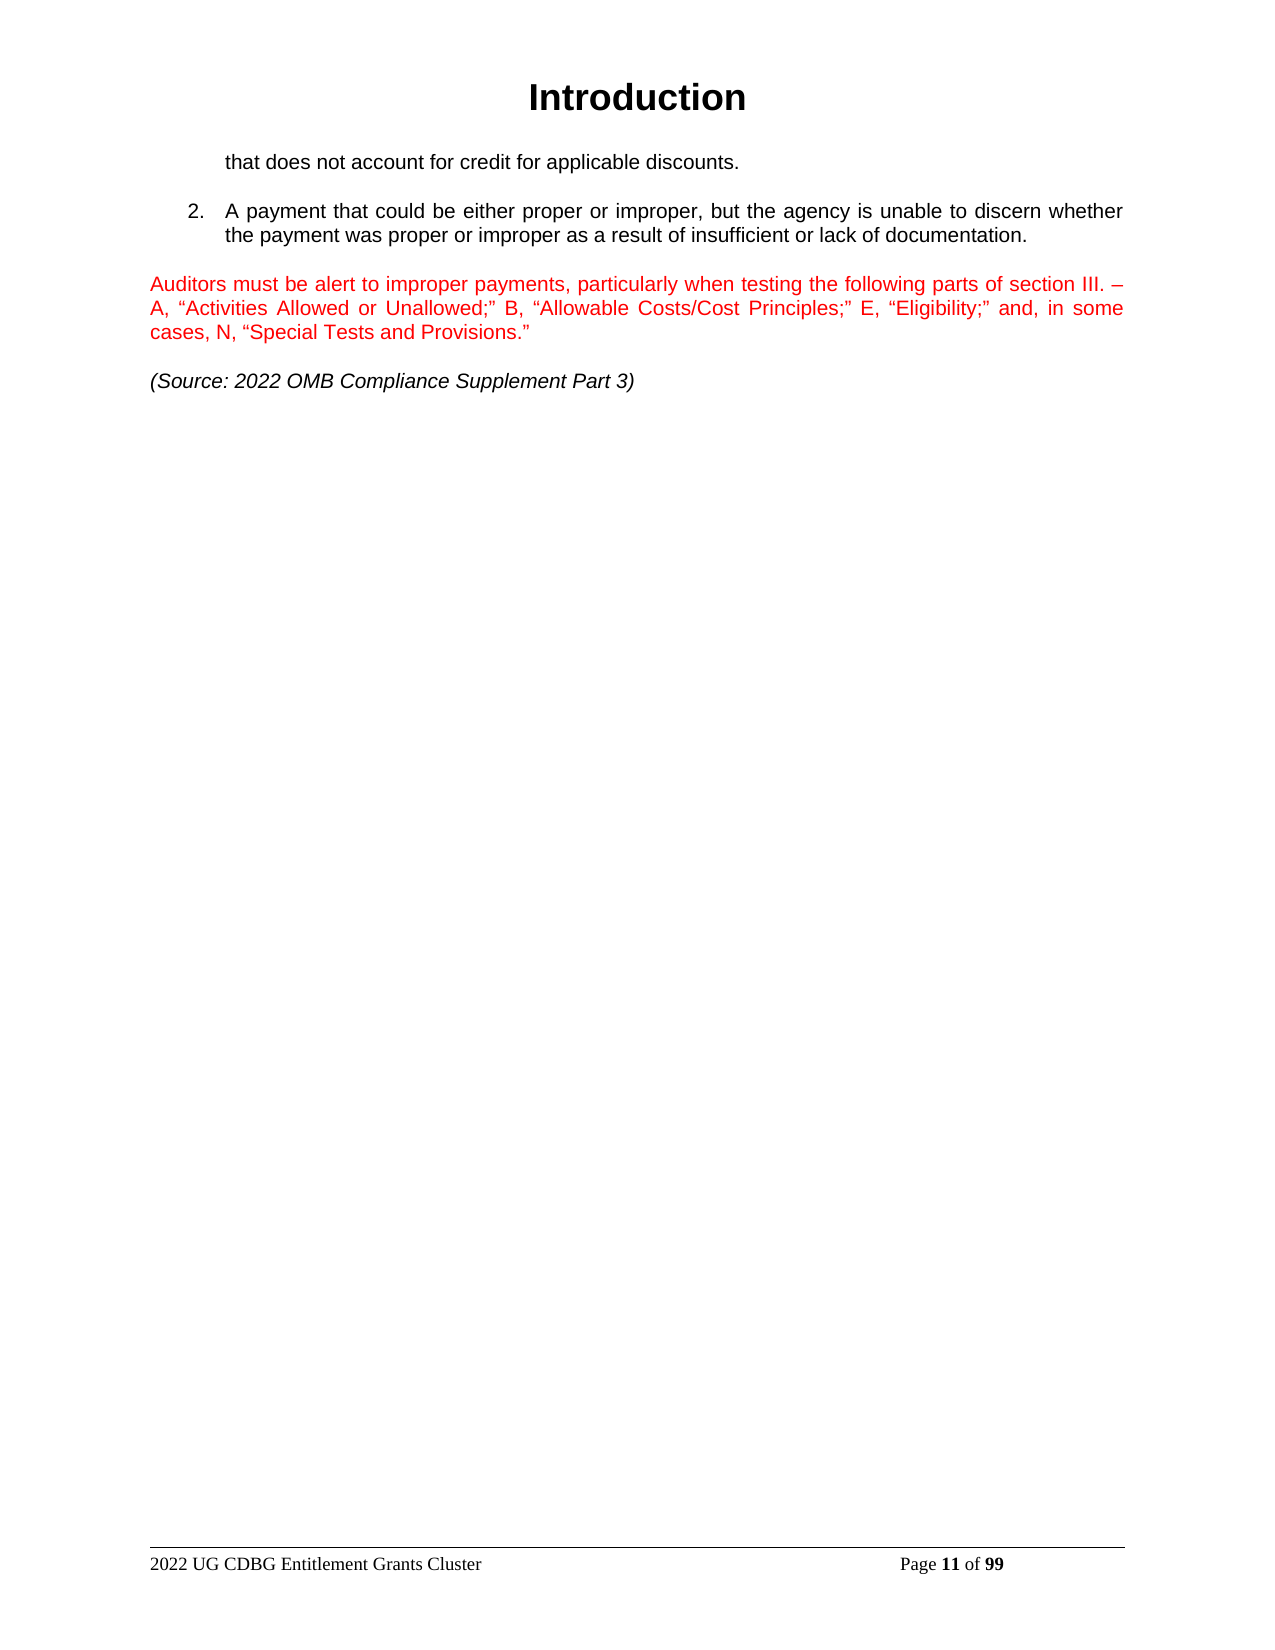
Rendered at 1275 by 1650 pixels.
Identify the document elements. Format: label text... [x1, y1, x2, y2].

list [187, 150, 1125, 174]
text (Source: 2022 OMB Compliance Supplement Part 3) [150, 369, 1125, 393]
list A payment that could be either proper or improper, but the agency is unable to discern whether the payment was proper or improper as a result of insufficient or lack of documentation. [187, 199, 1125, 247]
text Auditors must be alert to improper payments, particularly when testing the following parts of section III. – A, “Activities Allowed or Unallowed;” B, “Allowable Costs/Cost Principles;” E, “Eligibility;” and, in some cases, N, “Special Tests and Provisions.” [150, 272, 1125, 344]
